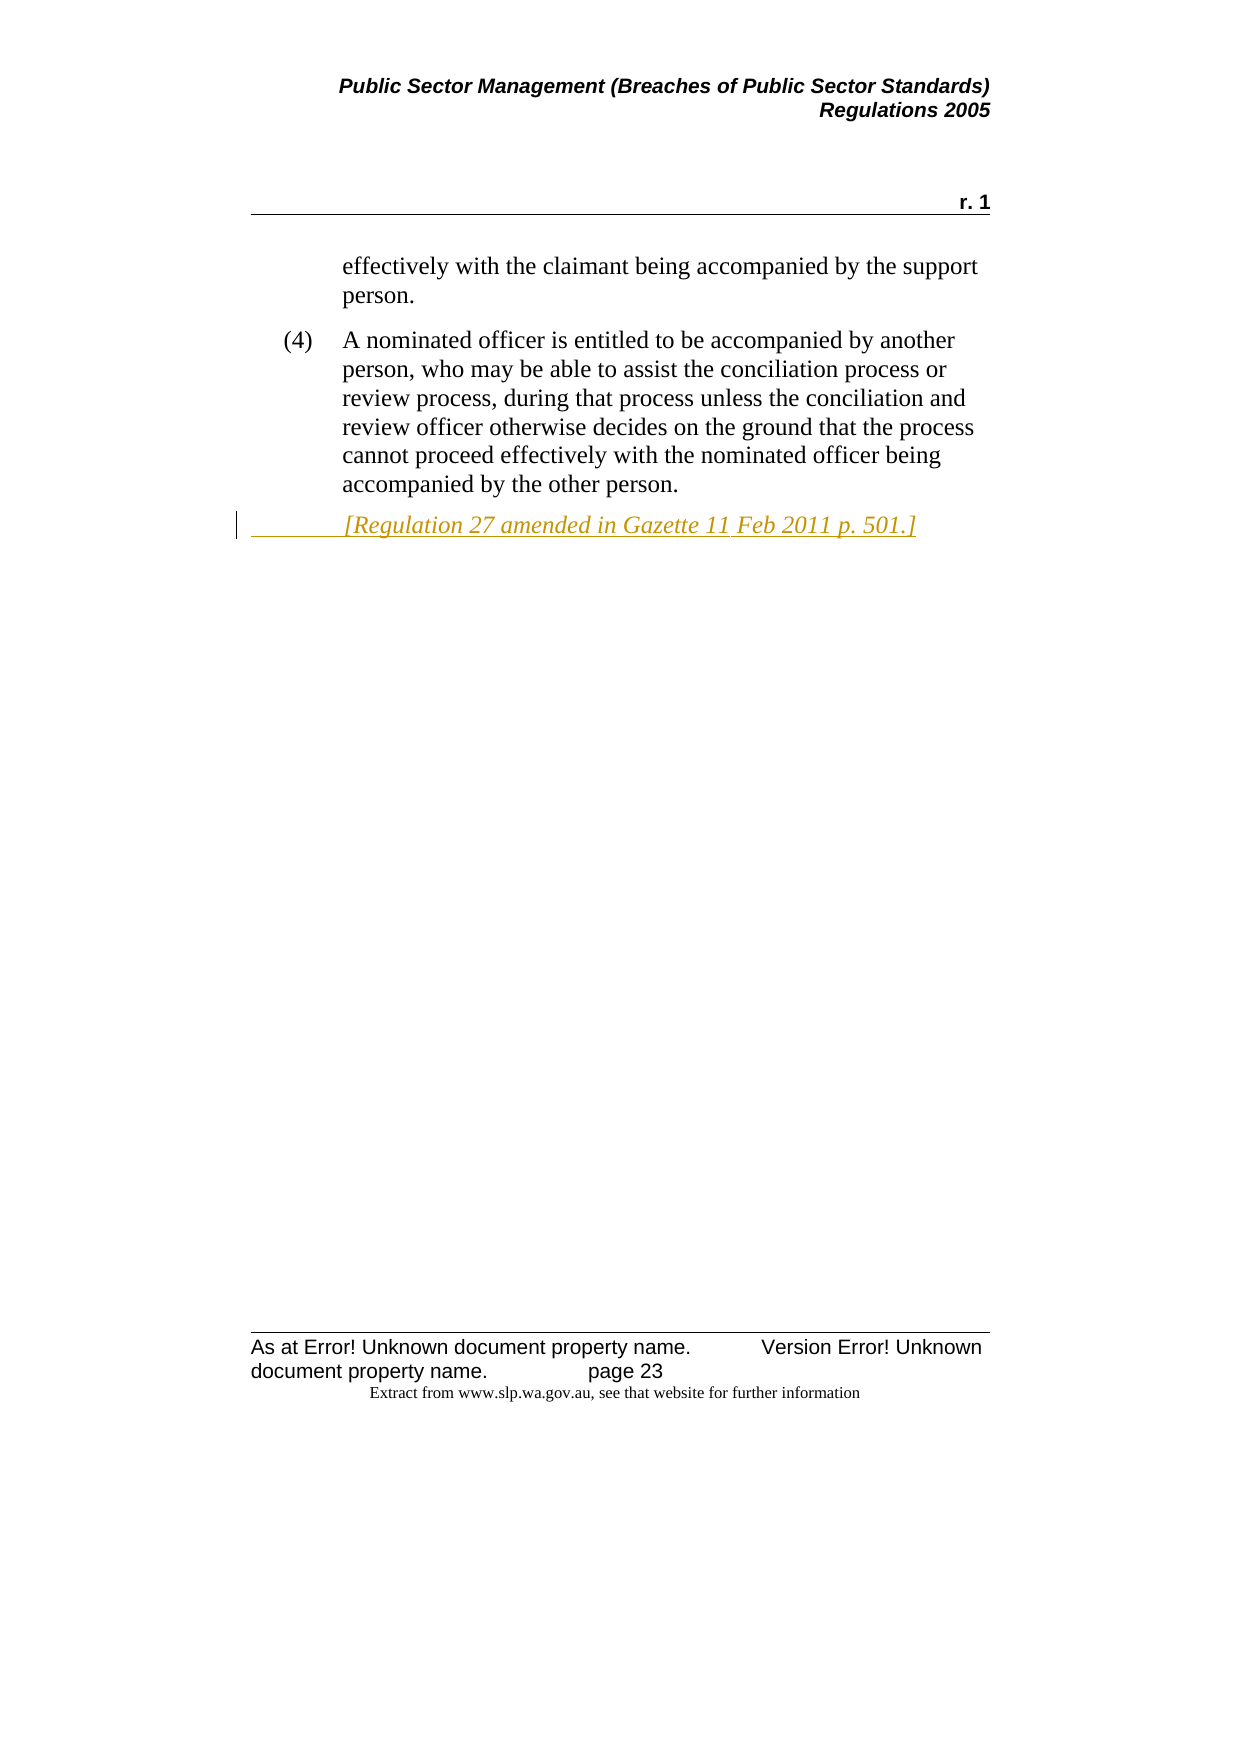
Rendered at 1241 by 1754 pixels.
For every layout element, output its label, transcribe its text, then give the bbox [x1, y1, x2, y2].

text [251, 251, 990, 309]
text (4) A nominated officer is entitled to be accompanied by another person, who may be able to assist the conciliation process or review process, during that process unless the conciliation and review officer otherwise decides on the ground that the process cannot proceed effectively with the nominated officer being accompanied by the other person. [251, 326, 990, 498]
